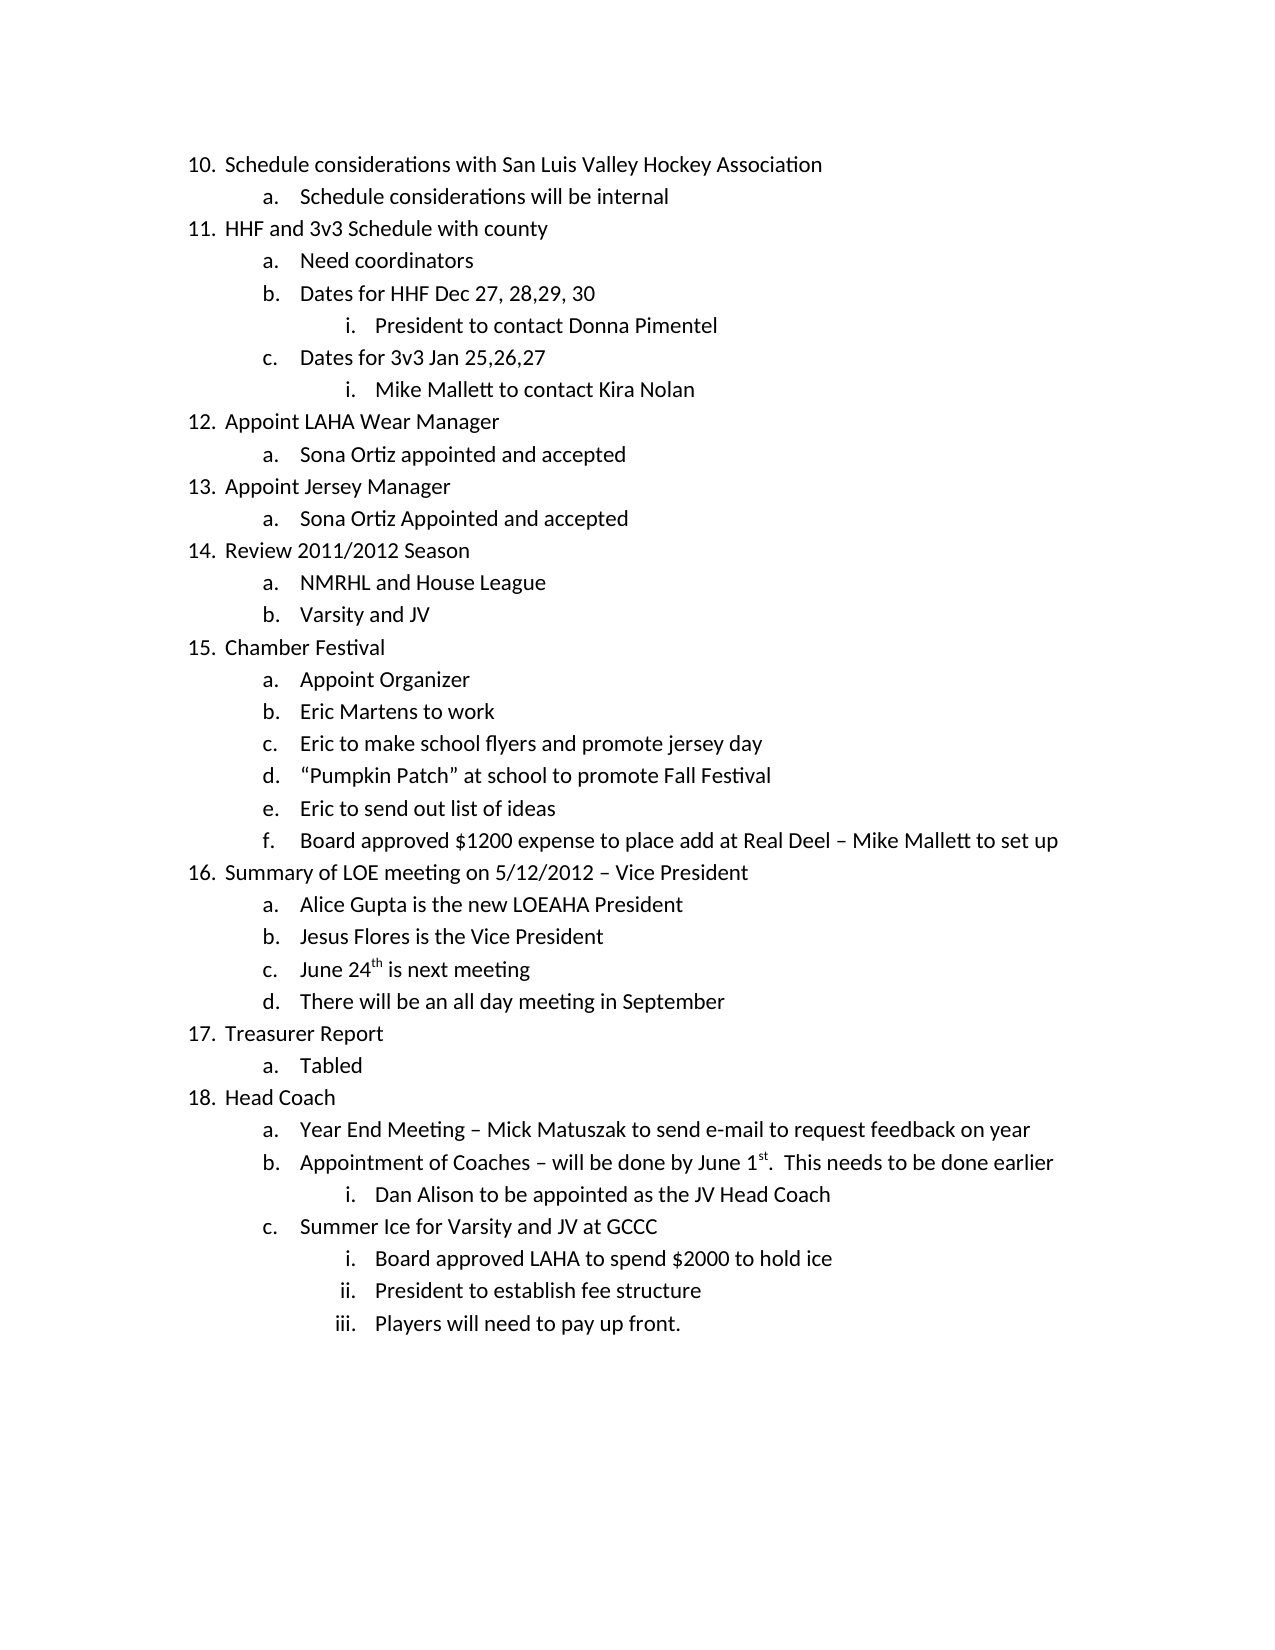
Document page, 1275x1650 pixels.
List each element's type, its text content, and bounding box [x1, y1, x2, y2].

list Board approved $1200 expense to place add at Real Deel – Mike Mallett to set up [262, 826, 1125, 854]
list Summary of LOE meeting on 5/12/2012 – Vice President [187, 858, 1125, 886]
list Dates for HHF Dec 27, 28,29, 30 [262, 279, 1125, 307]
list Appointment of Coaches – will be done by June 1st. This needs to be done earlier [262, 1148, 1125, 1176]
list Mike Mallett to contact Kira Nolan [356, 375, 1125, 403]
list Appoint Jersey Manager [187, 472, 1125, 500]
list Need coordinators [262, 247, 1125, 274]
list Year End Meeting – Mick Matuszak to send e-mail to request feedback on year [262, 1116, 1125, 1144]
list President to establish fee structure [356, 1277, 1125, 1304]
list Eric to make school flyers and promote jersey day [262, 729, 1125, 757]
list Dates for 3v3 Jan 25,26,27 [262, 343, 1125, 371]
list Varsity and JV [262, 601, 1125, 629]
list President to contact Donna Pimentel [356, 311, 1125, 339]
list Tabled [262, 1051, 1125, 1079]
list NMRHL and House League [262, 568, 1125, 596]
list Review 2011/2012 Season [187, 536, 1125, 564]
list Eric to send out list of ideas [262, 794, 1125, 822]
list Board approved LAHA to spend $2000 to hold ice [356, 1244, 1125, 1272]
list Sona Ortiz appointed and accepted [262, 440, 1125, 468]
list Dan Alison to be appointed as the JV Head Coach [356, 1180, 1125, 1208]
list Schedule considerations with San Luis Valley Hockey Association [187, 150, 1125, 178]
list Appoint Organizer [262, 665, 1125, 693]
list Treasurer Report [187, 1019, 1125, 1047]
list Chamber Festival [187, 633, 1125, 661]
list June 24th is next meeting [262, 955, 1125, 983]
list Eric Martens to work [262, 697, 1125, 725]
list Sona Ortiz Appointed and accepted [262, 504, 1125, 532]
list HHF and 3v3 Schedule with county [187, 214, 1125, 242]
list Alice Gupta is the new LOEAHA President [262, 890, 1125, 918]
list Summer Ice for Varsity and JV at GCCC [262, 1212, 1125, 1240]
list Head Coach [187, 1083, 1125, 1111]
list Jesus Flores is the Vice President [262, 922, 1125, 951]
list There will be an all day meeting in September [262, 987, 1125, 1015]
list Appoint LAHA Wear Manager [187, 407, 1125, 436]
list Schedule considerations will be internal [262, 182, 1125, 210]
list Players will need to pay up front. [356, 1309, 1125, 1337]
list “Pumpkin Patch” at school to promote Fall Festival [262, 762, 1125, 789]
